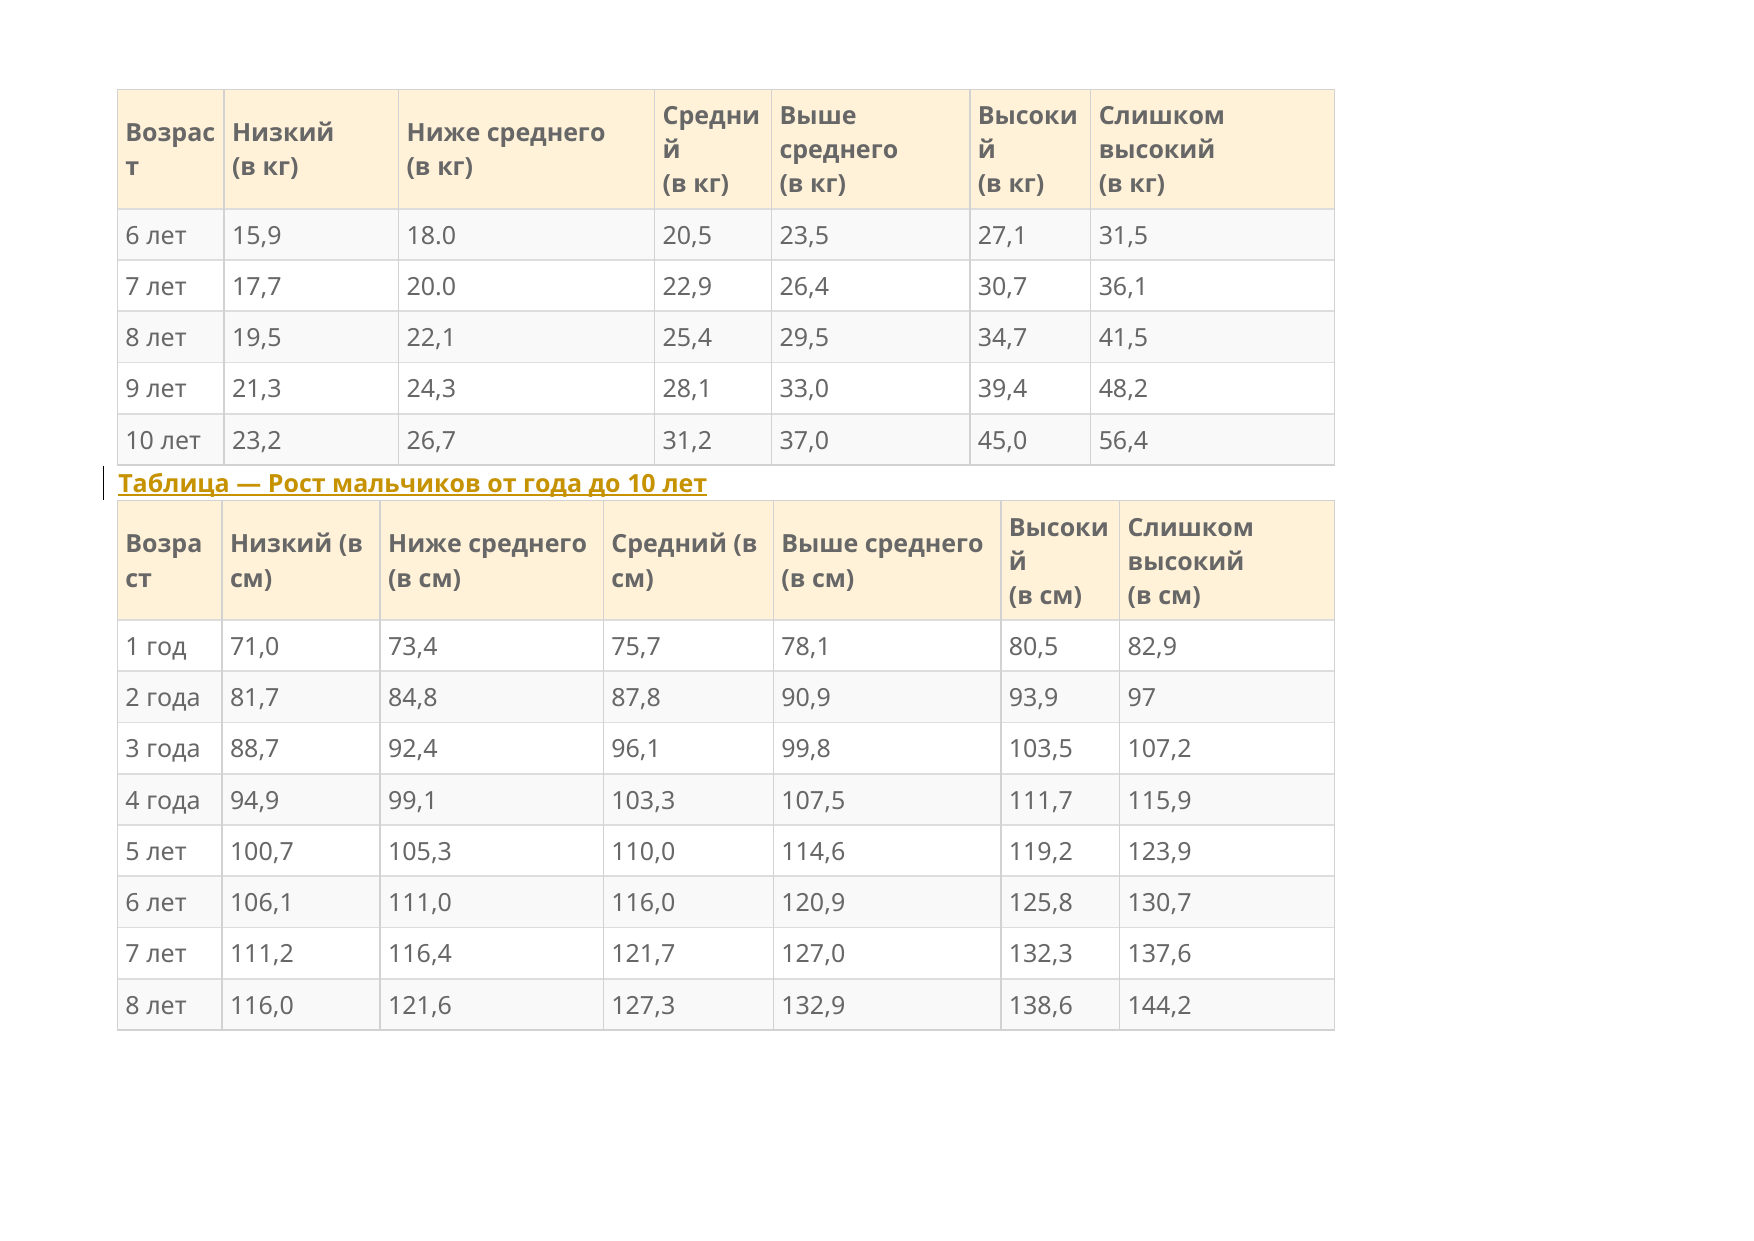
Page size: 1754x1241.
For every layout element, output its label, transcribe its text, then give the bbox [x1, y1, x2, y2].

table_header Возраст [118, 501, 221, 619]
table_cell 80,5 [1002, 621, 1119, 670]
table_cell 3 года [118, 723, 221, 773]
table_cell 4 года [118, 775, 221, 824]
table_cell 5 лет [118, 826, 221, 875]
table_cell 127,0 [774, 928, 1000, 978]
table_cell 138,6 [1002, 980, 1119, 1029]
table_cell 21,3 [225, 363, 398, 413]
table_cell 10 лет [118, 415, 223, 464]
table_cell 96,1 [604, 723, 773, 773]
table_cell 84,8 [381, 672, 603, 722]
table_cell 90,9 [774, 672, 1000, 722]
table_cell 88,7 [223, 723, 379, 773]
table_cell 9 лет [118, 363, 223, 413]
table_cell 116,0 [223, 980, 379, 1029]
table_cell 121,6 [381, 980, 603, 1029]
table_cell 15,9 [225, 210, 398, 259]
table_cell 31,2 [655, 415, 771, 464]
table_header Низкий (в см) [223, 501, 379, 619]
table_cell 27,1 [971, 210, 1090, 259]
table_cell 7 лет [118, 261, 223, 310]
table_cell 81,7 [223, 672, 379, 722]
table_cell 127,3 [604, 980, 773, 1029]
table_cell 97 [1120, 672, 1334, 722]
table_cell 7 лет [118, 928, 221, 978]
table_cell 100,7 [223, 826, 379, 875]
table_header Слишком высокий (в см) [1120, 501, 1334, 619]
table_cell 45,0 [971, 415, 1090, 464]
table_cell 111,0 [381, 877, 603, 927]
table_header Ниже среднего (в см) [381, 501, 603, 619]
table_cell 144,2 [1120, 980, 1334, 1029]
table_cell 37,0 [772, 415, 969, 464]
table_cell 36,1 [1091, 261, 1334, 310]
table_cell 107,5 [774, 775, 1000, 824]
table_cell 19,5 [225, 312, 398, 362]
table_cell 94,9 [223, 775, 379, 824]
table_header Слишком высокий (в кг) [1091, 90, 1334, 208]
table_cell 99,1 [381, 775, 603, 824]
table_cell 31,5 [1091, 210, 1334, 259]
table_cell 105,3 [381, 826, 603, 875]
table_header Выше среднего (в кг) [772, 90, 969, 208]
table_cell 20,5 [655, 210, 771, 259]
table_cell 78,1 [774, 621, 1000, 670]
table_cell 99,8 [774, 723, 1000, 773]
table_header Высокий (в кг) [971, 90, 1090, 208]
table_cell 111,2 [223, 928, 379, 978]
table_header Ниже среднего (в кг) [399, 90, 654, 208]
table_cell 17,7 [225, 261, 398, 310]
table_cell 115,9 [1120, 775, 1334, 824]
table_cell 106,1 [223, 877, 379, 927]
table_cell 114,6 [774, 826, 1000, 875]
table_cell 1 год [118, 621, 221, 670]
table_cell 39,4 [971, 363, 1090, 413]
table_cell 26,7 [399, 415, 654, 464]
table_header Выше среднего (в см) [774, 501, 1000, 619]
table_cell 22,1 [399, 312, 654, 362]
table_cell 8 лет [118, 312, 223, 362]
table_cell 29,5 [772, 312, 969, 362]
table_cell 18.0 [399, 210, 654, 259]
table_cell 132,3 [1002, 928, 1119, 978]
table_cell 41,5 [1091, 312, 1334, 362]
table_header Средний (в см) [604, 501, 773, 619]
table_cell 24,3 [399, 363, 654, 413]
table_cell 137,6 [1120, 928, 1334, 978]
table_cell 107,2 [1120, 723, 1334, 773]
table_cell 93,9 [1002, 672, 1119, 722]
table_cell 123,9 [1120, 826, 1334, 875]
table_cell 82,9 [1120, 621, 1334, 670]
table_cell 2 года [118, 672, 221, 722]
table_cell 56,4 [1091, 415, 1334, 464]
table_cell 111,7 [1002, 775, 1119, 824]
table_cell 71,0 [223, 621, 379, 670]
table_cell 75,7 [604, 621, 773, 670]
table_cell 87,8 [604, 672, 773, 722]
table_header Низкий (в кг) [225, 90, 398, 208]
table_cell 116,4 [381, 928, 603, 978]
table_cell 48,2 [1091, 363, 1334, 413]
table_cell 92,4 [381, 723, 603, 773]
table_cell 20.0 [399, 261, 654, 310]
table_cell 33,0 [772, 363, 969, 413]
table_header Возраст [118, 90, 223, 208]
table_cell 23,2 [225, 415, 398, 464]
table_cell 28,1 [655, 363, 771, 413]
table_cell 103,5 [1002, 723, 1119, 773]
table_cell 6 лет [118, 210, 223, 259]
table_cell 119,2 [1002, 826, 1119, 875]
table_cell 22,9 [655, 261, 771, 310]
table_cell 132,9 [774, 980, 1000, 1029]
table_cell 73,4 [381, 621, 603, 670]
table_header Средний (в кг) [655, 90, 771, 208]
table_cell 30,7 [971, 261, 1090, 310]
table_cell 120,9 [774, 877, 1000, 927]
table_cell 6 лет [118, 877, 221, 927]
table_cell 8 лет [118, 980, 221, 1029]
table_cell 25,4 [655, 312, 771, 362]
table_cell 121,7 [604, 928, 773, 978]
table_cell 23,5 [772, 210, 969, 259]
table_cell 103,3 [604, 775, 773, 824]
table_cell 26,4 [772, 261, 969, 310]
table_cell 130,7 [1120, 877, 1334, 927]
table_cell 125,8 [1002, 877, 1119, 927]
table_cell 110,0 [604, 826, 773, 875]
table_cell 116,0 [604, 877, 773, 927]
table_header Высокий (в см) [1002, 501, 1119, 619]
table_cell 34,7 [971, 312, 1090, 362]
